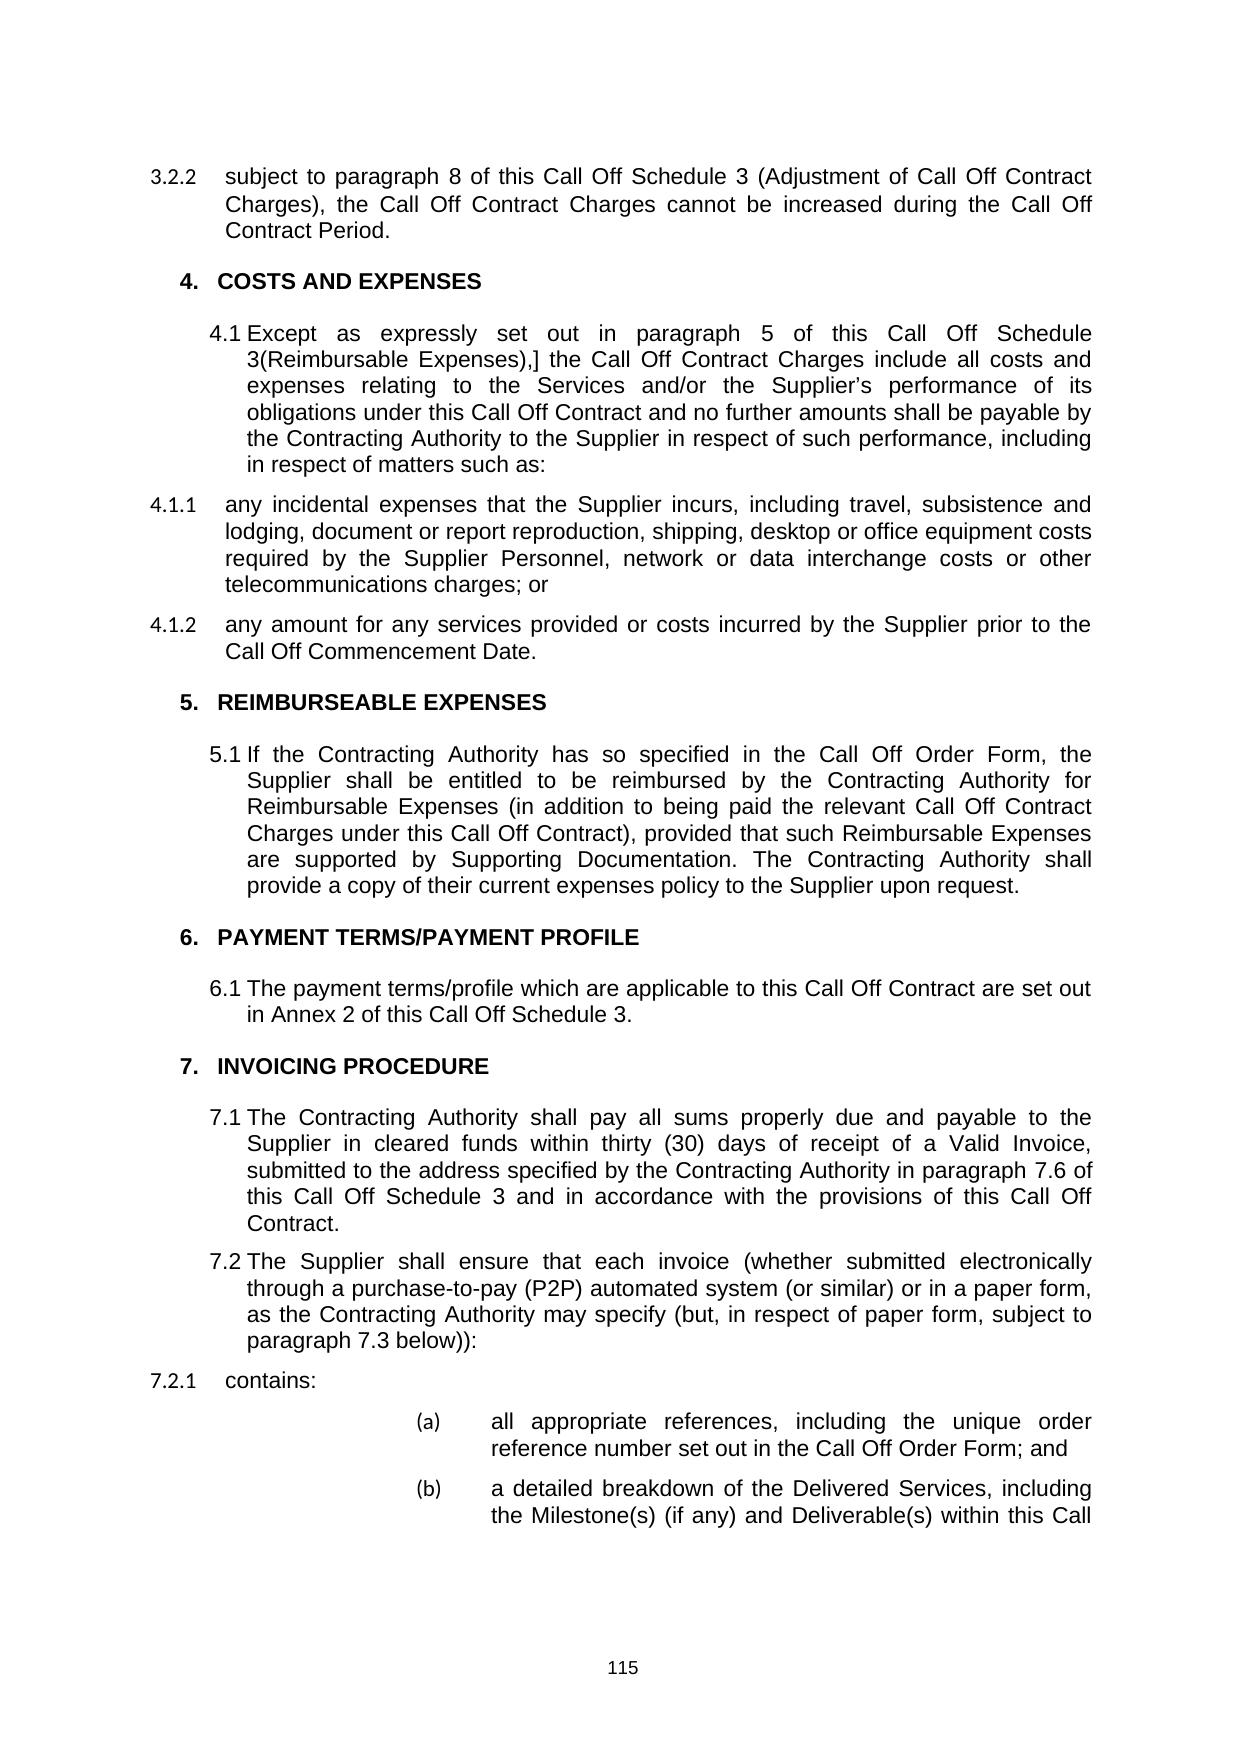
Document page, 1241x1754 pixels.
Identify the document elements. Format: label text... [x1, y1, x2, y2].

text any incidental expenses that the Supplier incurs, including travel, subsistence and lodging, document or report reproduction, shipping, desktop or office equipment costs required by the Supplier Personnel, network or data interchange costs or other telecommunications charges; or [150, 490, 1093, 597]
subtitle PAYMENT TERMS/PAYMENT PROFILE [179, 924, 1093, 950]
text contains: [150, 1366, 1093, 1394]
text Except as expressly set out in paragraph 5 of this Call Off Schedule 3(Reimbursable Expenses),] the Call Off Contract Charges include all costs and expenses relating to the Services and/or the Supplier’s performance of its obligations under this Call Off Contract and no further amounts shall be payable by the Contracting Authority to the Supplier in respect of such performance, including in respect of matters such as: [209, 319, 1093, 478]
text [416, 1474, 1093, 1528]
subtitle INVOICING PROCEDURE [179, 1053, 1093, 1079]
text The Supplier shall ensure that each invoice (whether submitted electronically through a purchase-to-pay (P2P) automated system (or similar) or in a paper form, as the Contracting Authority may specify (but, in respect of paper form, subject to paragraph 7.3 below)): [209, 1248, 1093, 1354]
text If the Contracting Authority has so specified in the Call Off Order Form, the Supplier shall be entitled to be reimbursed by the Contracting Authority for Reimbursable Expenses (in addition to being paid the relevant Call Off Contract Charges under this Call Off Contract), provided that such Reimbursable Expenses are supported by Supporting Documentation. The Contracting Authority shall provide a copy of their current expenses policy to the Supplier upon request. [209, 741, 1093, 899]
subtitle COSTS AND EXPENSES [179, 268, 1093, 294]
text subject to paragraph 8 of this Call Off Schedule 3 (Adjustment of Call Off Contract Charges), the Call Off Contract Charges cannot be increased during the Call Off Contract Period. [150, 162, 1093, 243]
text The payment terms/profile which are applicable to this Call Off Contract are set out in Annex 2 of this Call Off Schedule 3. [209, 975, 1093, 1028]
text any amount for any services provided or costs incurred by the Supplier prior to the Call Off Commencement Date. [150, 610, 1093, 664]
text The Contracting Authority shall pay all sums properly due and payable to the Supplier in cleared funds within thirty (30) days of receipt of a Valid Invoice, submitted to the address specified by the Contracting Authority in paragraph 7.6 of this Call Off Schedule 3 and in accordance with the provisions of this Call Off Contract. [209, 1104, 1093, 1236]
text all appropriate references, including the unique order reference number set out in the Call Off Order Form; and [416, 1407, 1093, 1461]
subtitle REIMBURSEABLE EXPENSES [179, 689, 1093, 716]
